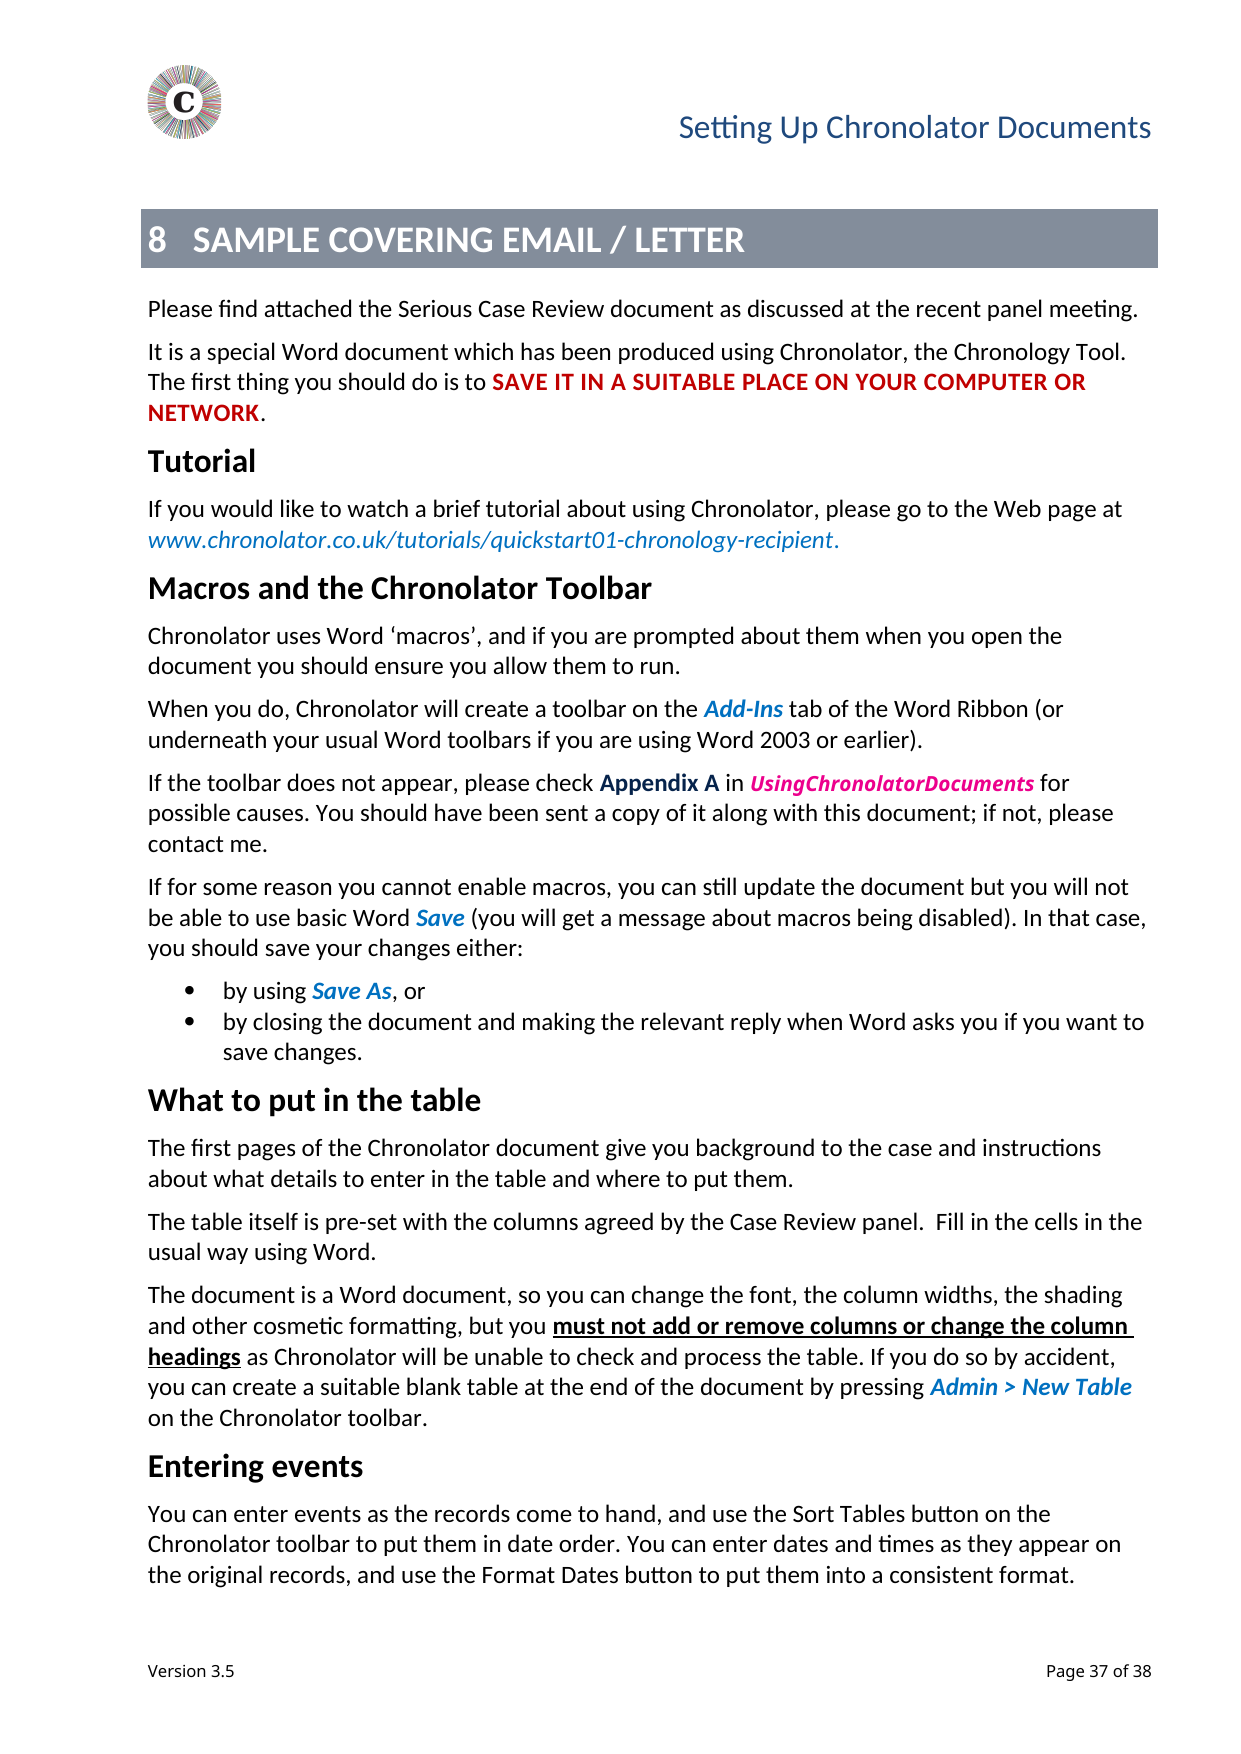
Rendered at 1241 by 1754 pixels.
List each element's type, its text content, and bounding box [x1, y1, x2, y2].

text The first pages of the Chronolator document give you background to the case and instructions about what details to enter in the table and where to put them. [148, 1132, 1152, 1193]
text It is a special Word document which has been produced using Chronolator, the Chronology Tool. The first thing you should do is to save it in a suitable place on your computer or network. [148, 336, 1152, 427]
subtitle What to put in the table [148, 1079, 1152, 1120]
text Chronolator uses Word ‘macros’, and if you are prompted about them when you open the document you should ensure you allow them to run. [148, 620, 1152, 681]
subtitle Tutorial [148, 440, 1152, 481]
subtitle Macros and the Chronolator Toolbar [148, 567, 1152, 607]
text If for some reason you cannot enable macros, you can still update the document but you will not be able to use basic Word Save (you will get a message about macros being disabled). In that case, you should save your changes either: [148, 871, 1152, 963]
text The table itself is pre-set with the columns agreed by the Case Review panel. Fill in the cells in the usual way using Word. [148, 1206, 1152, 1267]
subtitle Entering events [148, 1445, 1152, 1485]
text If the toolbar does not appear, please check Appendix A in UsingChronolatorDocuments for possible causes. You should have been sent a copy of it along with this document; if not, please contact me. [148, 767, 1152, 859]
text When you do, Chronolator will create a toolbar on the Add-Ins tab of the Word Ribbon (or underneath your usual Word toolbars if you are using Word 2003 or earlier). [148, 693, 1152, 754]
text The document is a Word document, so you can change the font, the column widths, the shading and other cosmetic formatting, but you must not add or remove columns or change the column headings as Chronolator will be unable to check and process the table. If you do so by accident, you can create a suitable blank table at the end of the document by pressing Admin > New Table on the Chronolator toolbar. [148, 1279, 1152, 1432]
list by closing the document and making the relevant reply when Word asks you if you want to save changes. [185, 1006, 1152, 1067]
picture [147, 65, 222, 139]
subtitle Sample Covering Email / Letter [148, 216, 1152, 262]
text You can enter events as the records come to hand, and use the Sort Tables button on the Chronolator toolbar to put them in date order. You can enter dates and times as they appear on the original records, and use the Format Dates button to put them into a consistent format. [148, 1498, 1152, 1589]
text If you would like to watch a brief tutorial about using Chronolator, please go to the Web page at www.chronolator.co.uk/tutorials/quickstart01-chronology-recipient. [148, 493, 1152, 554]
list by using Save As, or [185, 975, 1152, 1006]
text Please find attached the Serious Case Review document as discussed at the recent panel meeting. [148, 293, 1152, 323]
